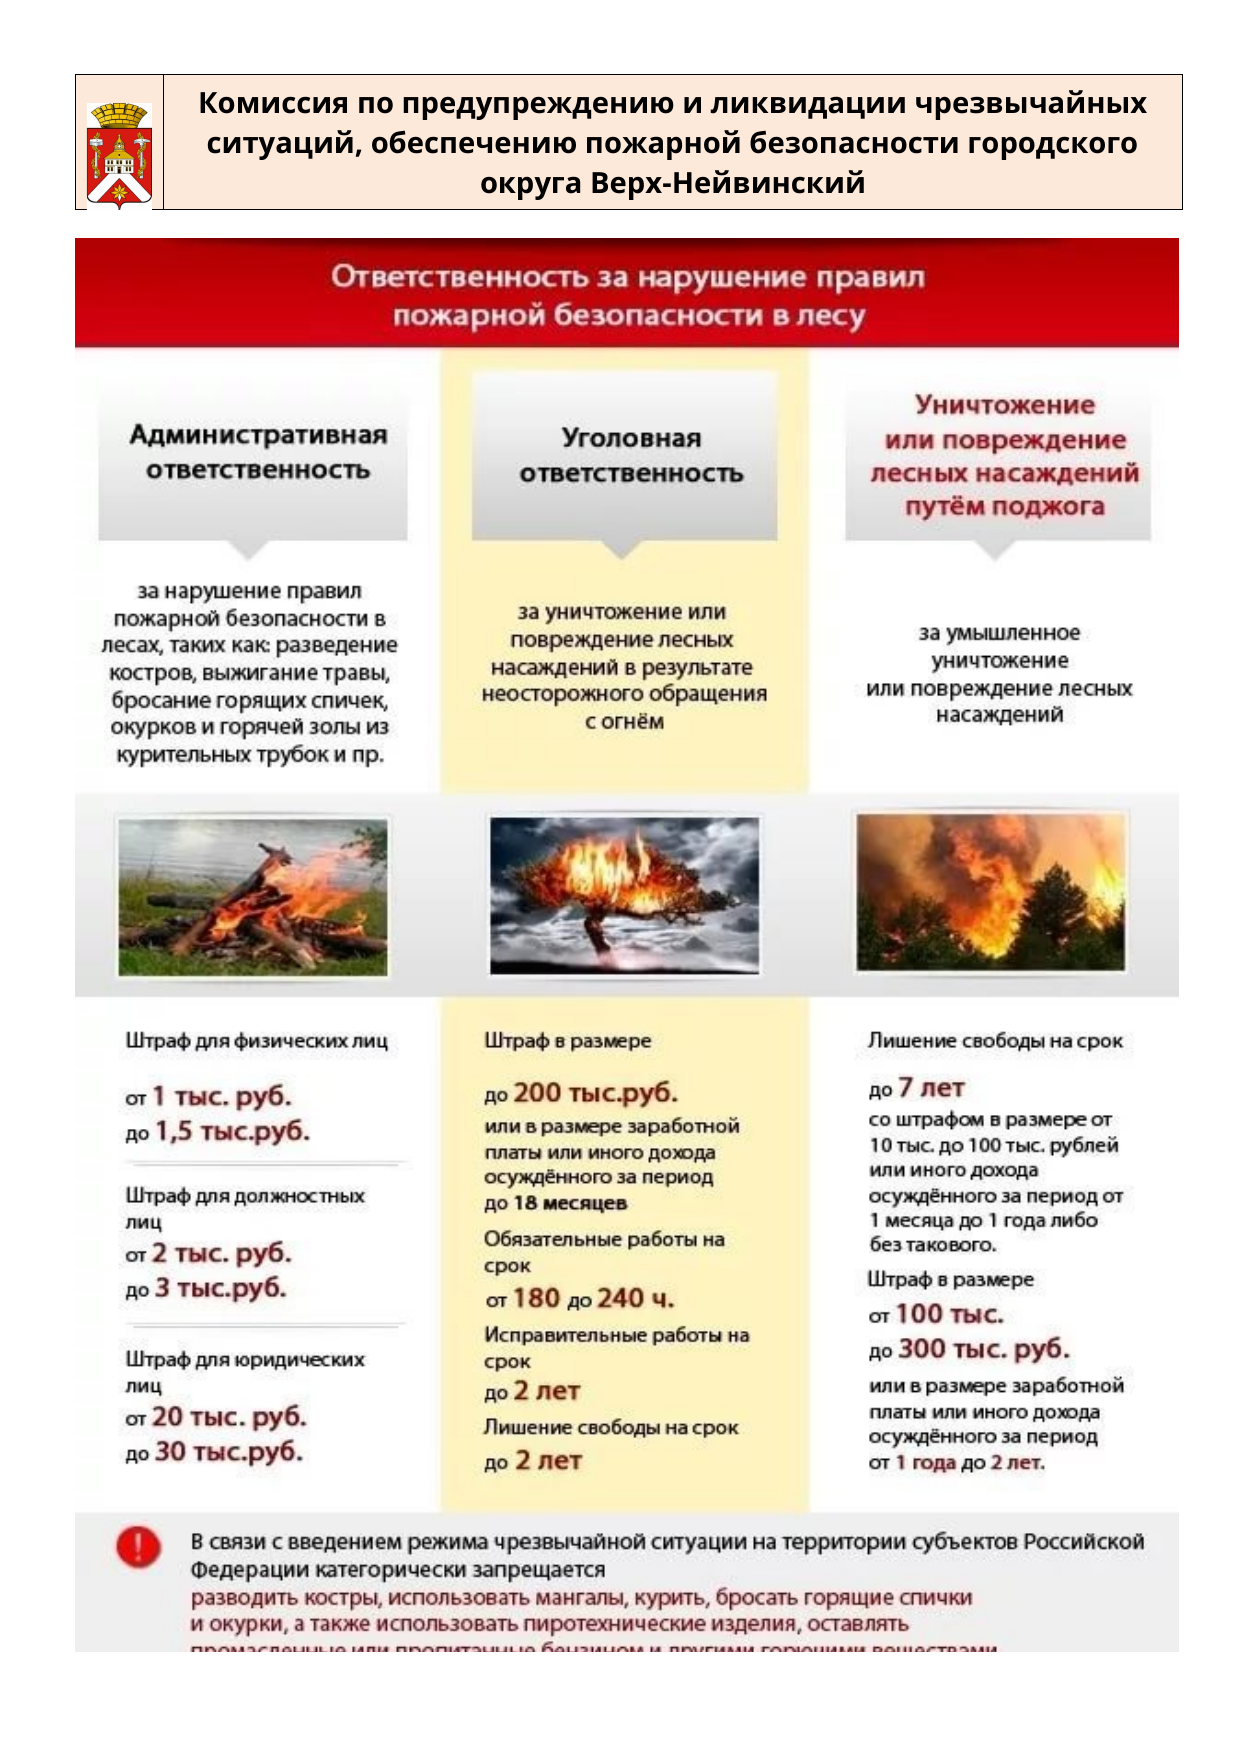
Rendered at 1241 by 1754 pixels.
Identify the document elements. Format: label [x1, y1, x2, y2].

picture [86, 103, 152, 210]
picture [75, 238, 1179, 1652]
